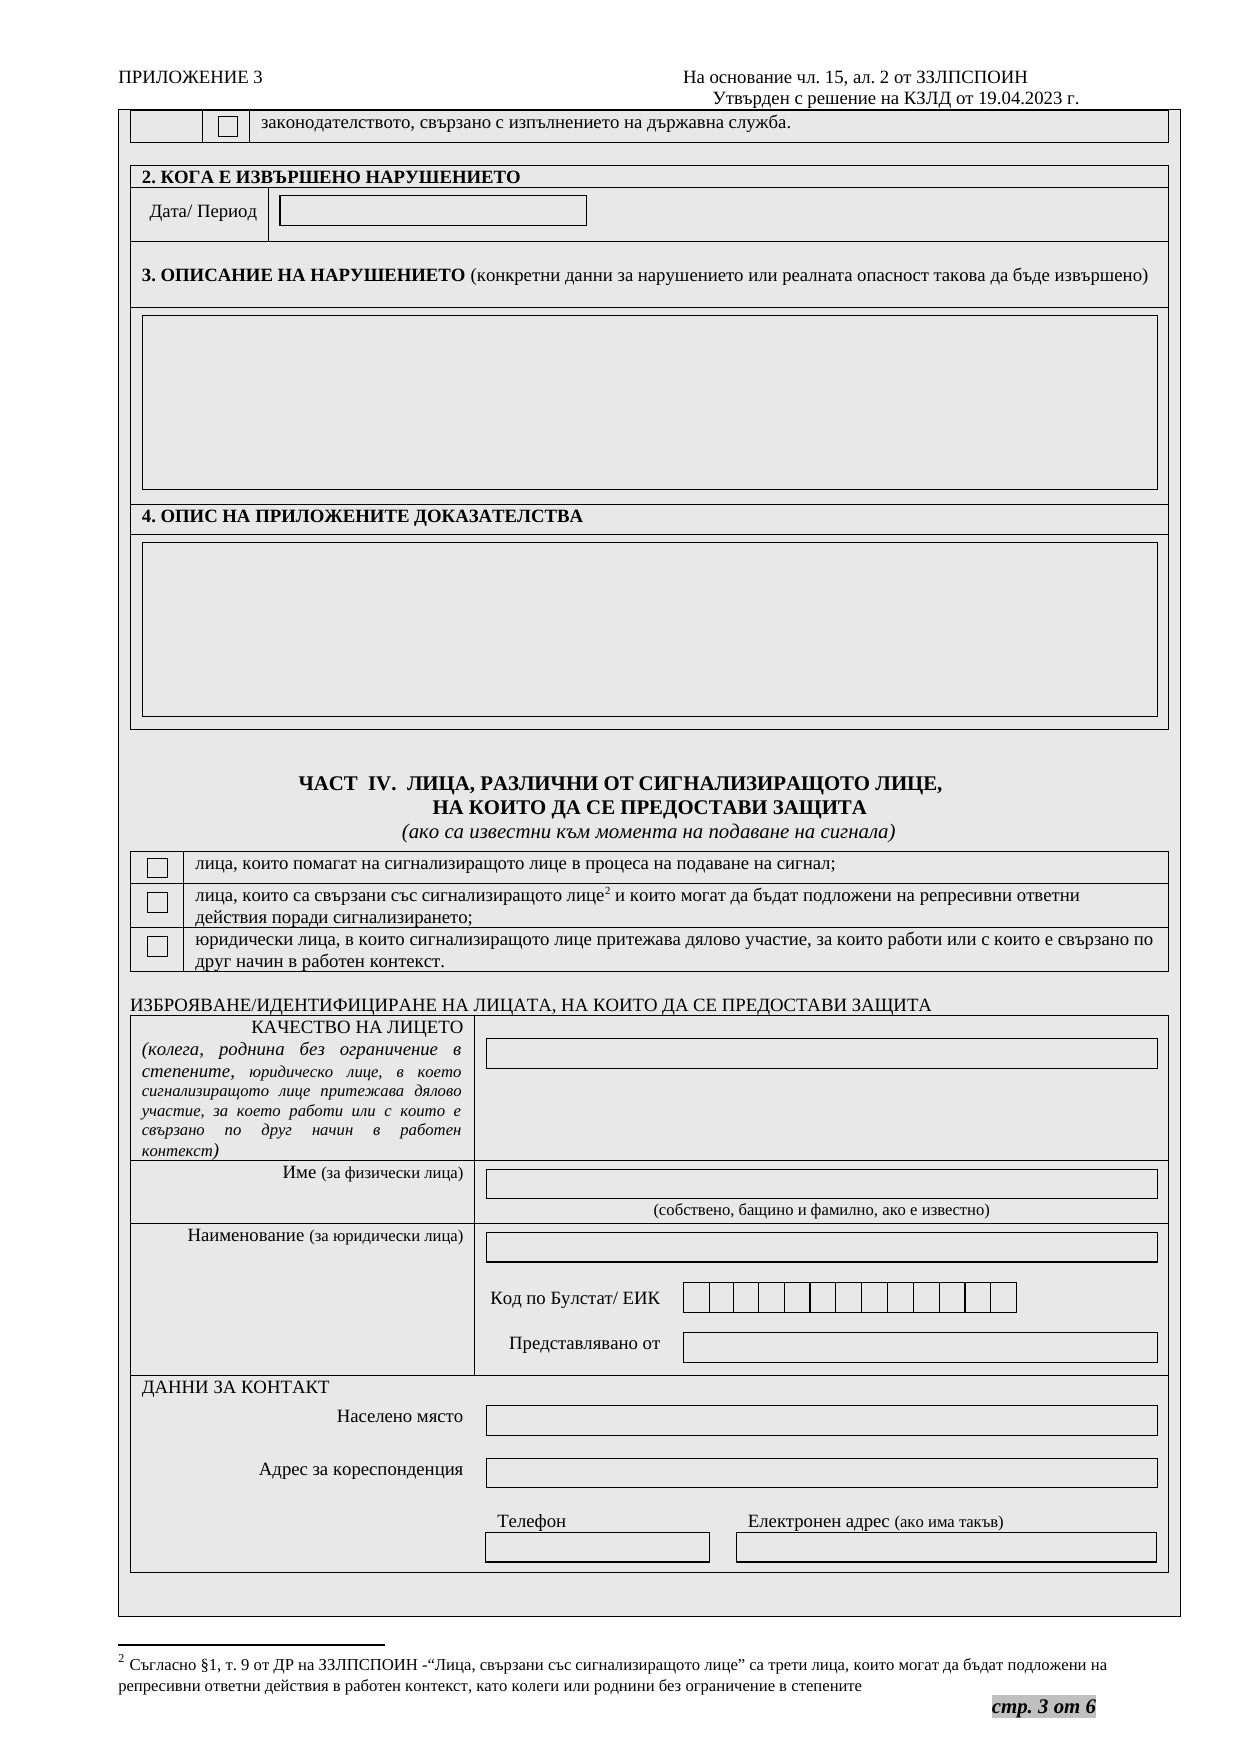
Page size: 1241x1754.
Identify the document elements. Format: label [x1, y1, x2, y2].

table_cell [119, 110, 1180, 1616]
